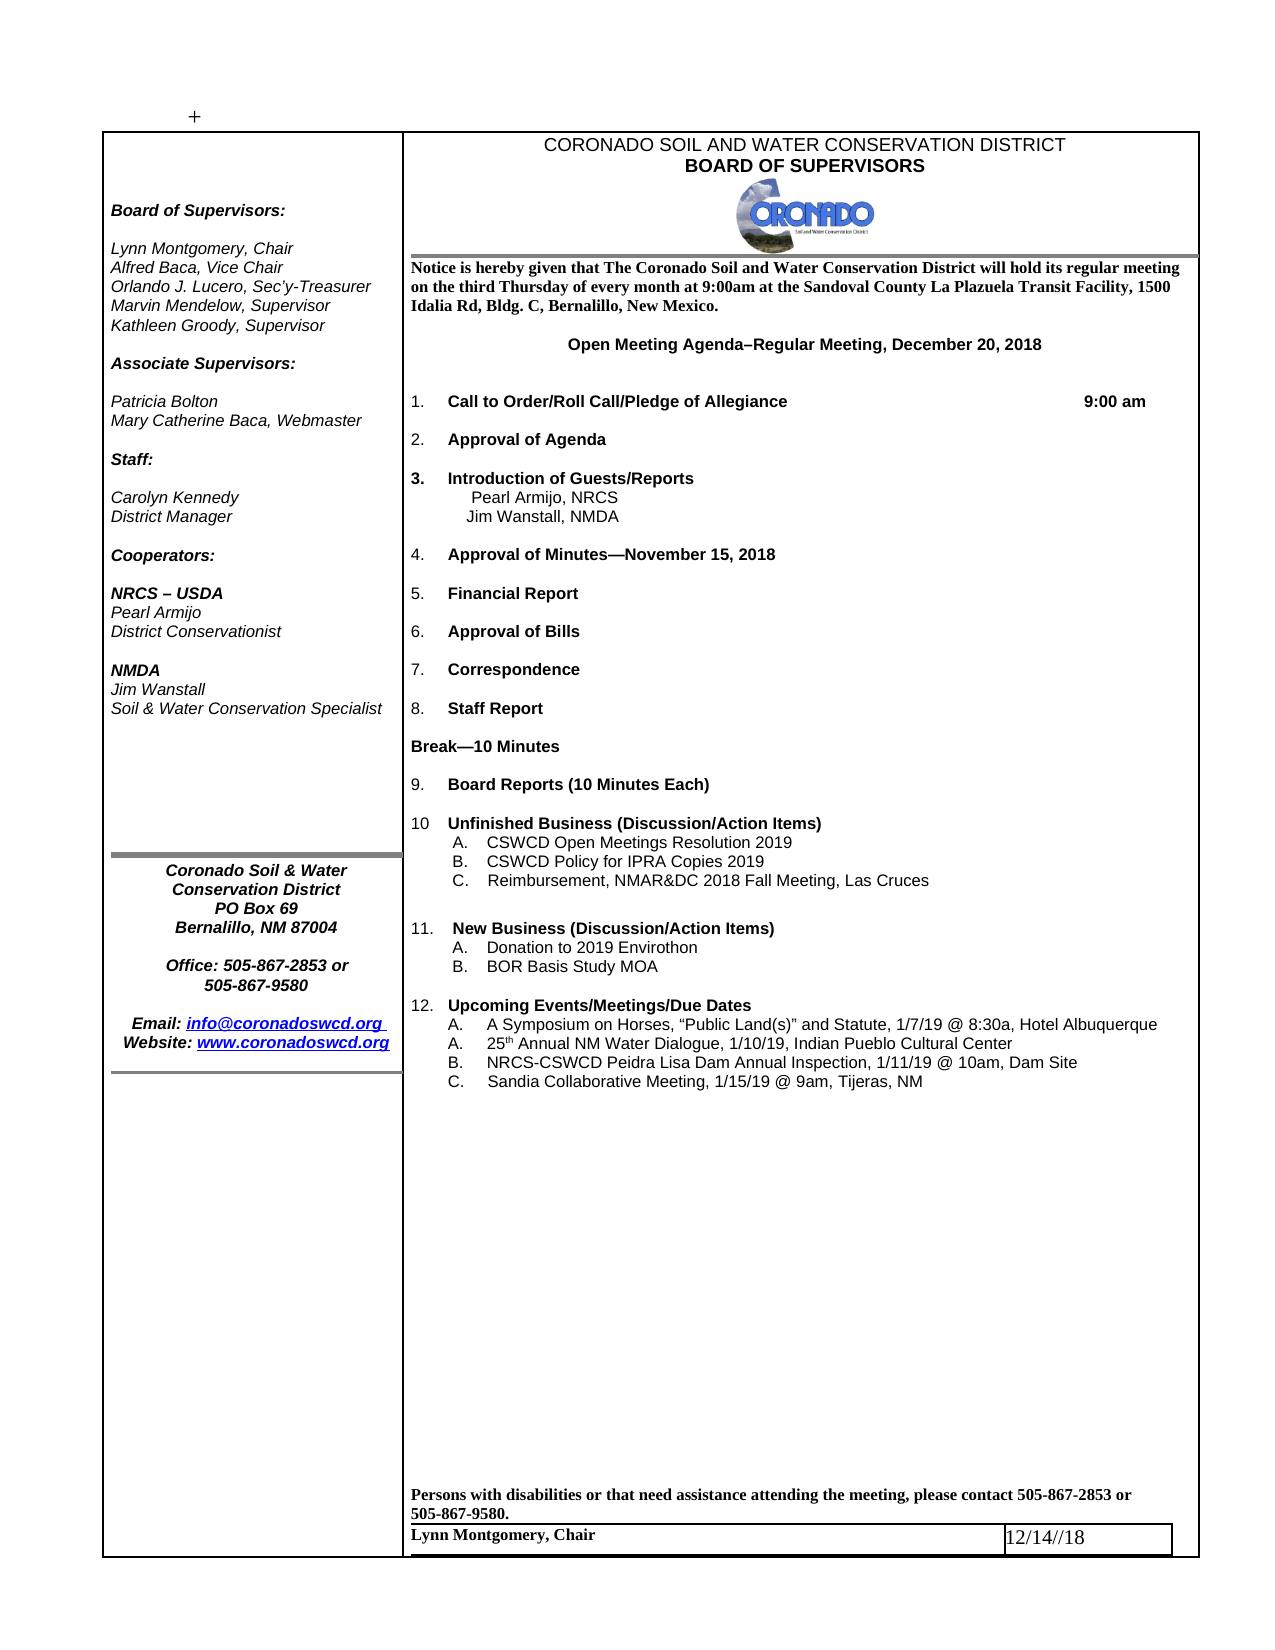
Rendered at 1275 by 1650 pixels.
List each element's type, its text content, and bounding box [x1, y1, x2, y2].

table_header CORONADO SOIL AND WATER CONSERVATION DISTRICT BOARD OF SUPERVISORS Notice is hereby given that The Coronado Soil and Water Conservation District will hold its regular meeting on the third Thursday of every month at 9:00am at the Sandoval County La Plazuela Transit Facility, 1500 Idalia Rd, Bldg. C, Bernalillo, New Mexico. Open Meeting Agenda–Regular Meeting, December 20, 2018 1. Call to Order/Roll Call/Pledge of Allegiance 9:00 am 2. Approval of Agenda 3. Introduction of Guests/Reports Pearl Armijo, NRCS Jim Wanstall, NMDA 4. Approval of Minutes—November 15, 2018 5. Financial Report 6. Approval of Bills 7. Correspondence 8. Staff Report Break—10 Minutes 9. Board Reports (10 Minutes Each) 10 Unfinished Business (Discussion/Action Items) A. CSWCD Open Meetings Resolution 2019 B. CSWCD Policy for IPRA Copies 2019 C. Reimbursement, NMAR&DC 2018 Fall Meeting, Las Cruces 11. New Business (Discussion/Action Items) A. Donation to 2019 Envirothon B. BOR Basis Study MOA 12. Upcoming Events/Meetings/Due Dates A. A Symposium on Horses, “Public Land(s)” and Statute, 1/7/19 @ 8:30a, Hotel Albuquerque A. 25th Annual NM Water Dialogue, 1/10/19, Indian Pueblo Cultural Center B. NRCS-CSWCD Peidra Lisa Dam Annual Inspection, 1/11/19 @ 10am, Dam Site C. Sandia Collaborative Meeting, 1/15/19 @ 9am, Tijeras, NM Persons with disabilities or that need assistance attending the meeting, please contact 505-867-2853 or 505-867-9580. [404, 133, 1198, 1556]
text + [187, 102, 1200, 131]
table_header Board of Supervisors: Lynn Montgomery, Chair Alfred Baca, Vice Chair Orlando J. Lucero, Sec’y-Treasurer Marvin Mendelow, Supervisor Kathleen Groody, Supervisor Associate Supervisors: Patricia Bolton Mary Catherine Baca, Webmaster Staff: Carolyn Kennedy District Manager Cooperators: NRCS – USDA Pearl Armijo District Conservationist NMDA Jim Wanstall Soil & Water Conservation Specialist Coronado Soil & Water Conservation District PO Box 69 Bernalillo, NM 87004 Office: 505-867-2853 or 505-867-9580 Email: info@coronadoswcd.org Website: www.coronadoswcd.org [104, 133, 402, 1556]
picture [734, 176, 876, 254]
